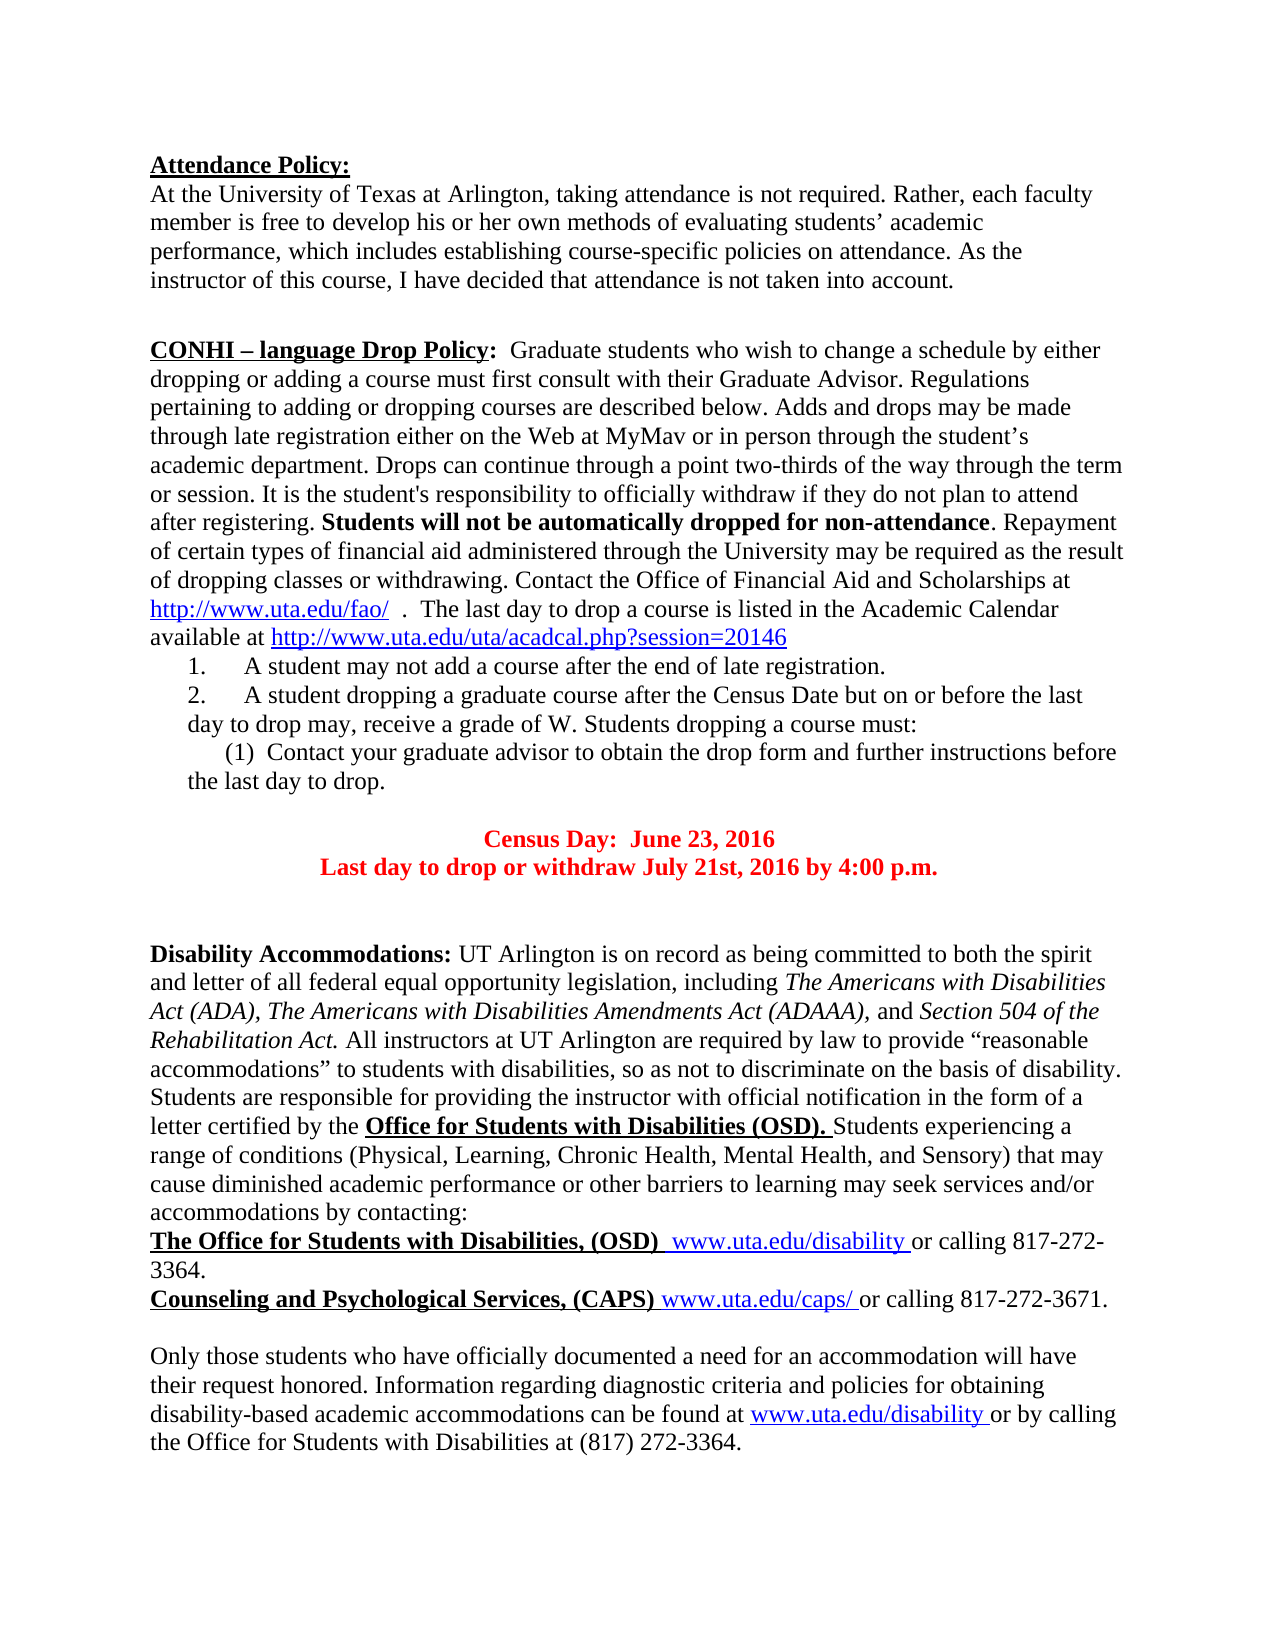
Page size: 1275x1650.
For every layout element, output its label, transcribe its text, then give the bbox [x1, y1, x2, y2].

text At the University of Texas at Arlington, taking attendance is not required. Rather, each faculty member is free to develop his or her own methods of evaluating students’ academic performance, which includes establishing course-specific policies on attendance. As the instructor of this course, I have decided that attendance is not taken into account. [150, 179, 1098, 294]
text 2. A student dropping a graduate course after the Census Date but on or before the last day to drop may, receive a grade of W. Students dropping a course must: [187, 680, 1125, 737]
text Counseling and Psychological Services, (CAPS) www.uta.edu/caps/ or calling 817-272-3671. [150, 1284, 1125, 1312]
text (1) Contact your graduate advisor to obtain the drop form and further instructions before the last day to drop. [187, 737, 1125, 795]
text Attendance Policy: [150, 150, 1125, 179]
text 1. A student may not add a course after the end of late registration. [150, 651, 1125, 680]
text Last day to drop or withdraw July 21st, 2016 by 4:00 p.m. [281, 852, 977, 881]
text Only those students who have officially documented a need for an accommodation will have their request honored. Information regarding diagnostic criteria and policies for obtaining disability-based academic accommodations can be found at www.uta.edu/disability or by calling the Office for Students with Disabilities at (817) 272-3364. [150, 1341, 1125, 1456]
text Census Day: June 23, 2016 [281, 824, 977, 852]
text The Office for Students with Disabilities, (OSD) www.uta.edu/disability or calling 817-272-3364. [150, 1226, 1125, 1284]
text Disability Accommodations: UT Arlington is on record as being committed to both the spirit and letter of all federal equal opportunity legislation, including The Americans with Disabilities Act (ADA), The Americans with Disabilities Amendments Act (ADAAA), and Section 504 of the Rehabilitation Act. All instructors at UT Arlington are required by law to provide “reasonable accommodations” to students with disabilities, so as not to discriminate on the basis of disability. Students are responsible for providing the instructor with official notification in the form of a letter certified by the Office for Students with Disabilities (OSD). Students experiencing a range of conditions (Physical, Learning, Chronic Health, Mental Health, and Sensory) that may cause diminished academic performance or other barriers to learning may seek services and/or accommodations by contacting: [150, 939, 1125, 1226]
text CONHI – language Drop Policy: Graduate students who wish to change a schedule by either dropping or adding a course must first consult with their Graduate Advisor. Regulations pertaining to adding or dropping courses are described below. Adds and drops may be made through late registration either on the Web at MyMav or in person through the student’s academic department. Drops can continue through a point two-thirds of the way through the term or session. It is the student's responsibility to officially withdraw if they do not plan to attend after registering. Students will not be automatically dropped for non-attendance. Repayment of certain types of financial aid administered through the University may be required as the result of dropping classes or withdrawing. Contact the Office of Financial Aid and Scholarships at http://www.uta.edu/fao/ . The last day to drop a course is listed in the Academic Calendar available at http://www.uta.edu/uta/acadcal.php?session=20146 [150, 335, 1125, 651]
